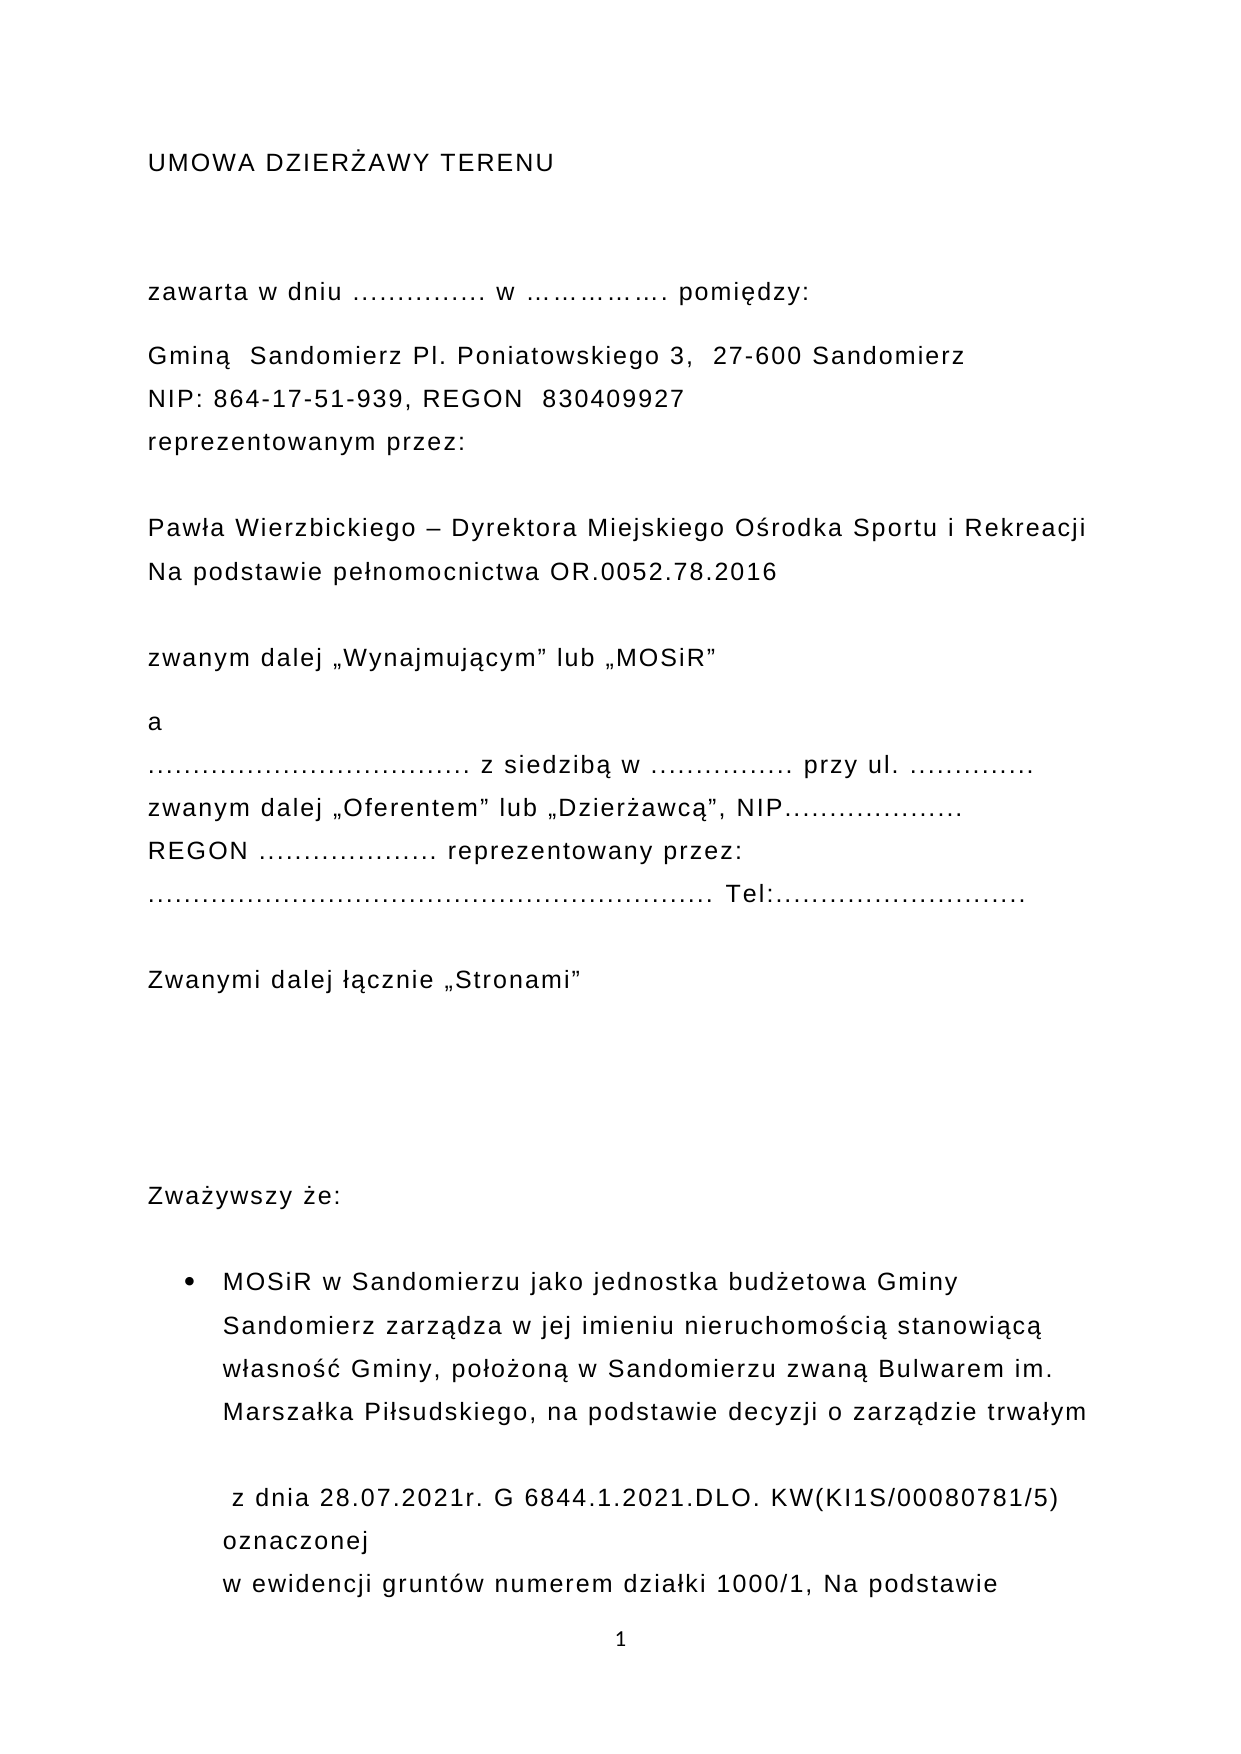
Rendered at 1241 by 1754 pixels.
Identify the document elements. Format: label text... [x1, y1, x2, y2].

text reprezentowanym przez: Pawła Wierzbickiego – Dyrektora Miejskiego Ośrodka Sportu i Rekreacji Na podstawie pełnomocnictwa OR.0052.78.2016 zwanym dalej „Wynajmującym” lub „MOSiR” [148, 427, 1093, 672]
text UMOWA DZIERŻAWY TERENU [148, 148, 1093, 176]
text ............................................................... Tel:............................ [148, 879, 1093, 908]
text Gminą Sandomierz Pl. Poniatowskiego 3, 27-600 Sandomierz [148, 341, 1093, 370]
text a [148, 707, 1093, 736]
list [185, 1267, 1093, 1598]
text .................................... z siedzibą w ................ przy ul. .............. zwanym dalej „Oferentem” lub „Dzierżawcą”, NIP.................... REGON .................... reprezentowany przez: [148, 750, 1093, 865]
text Zwanymi dalej łącznie „Stronami” [148, 966, 1093, 994]
text NIP: 864-17-51-939, REGON 830409927 [148, 384, 1093, 413]
text zawarta w dniu ............... w ……………. pomiędzy: [148, 277, 1093, 306]
text Zważywszy że: [148, 1181, 1093, 1210]
